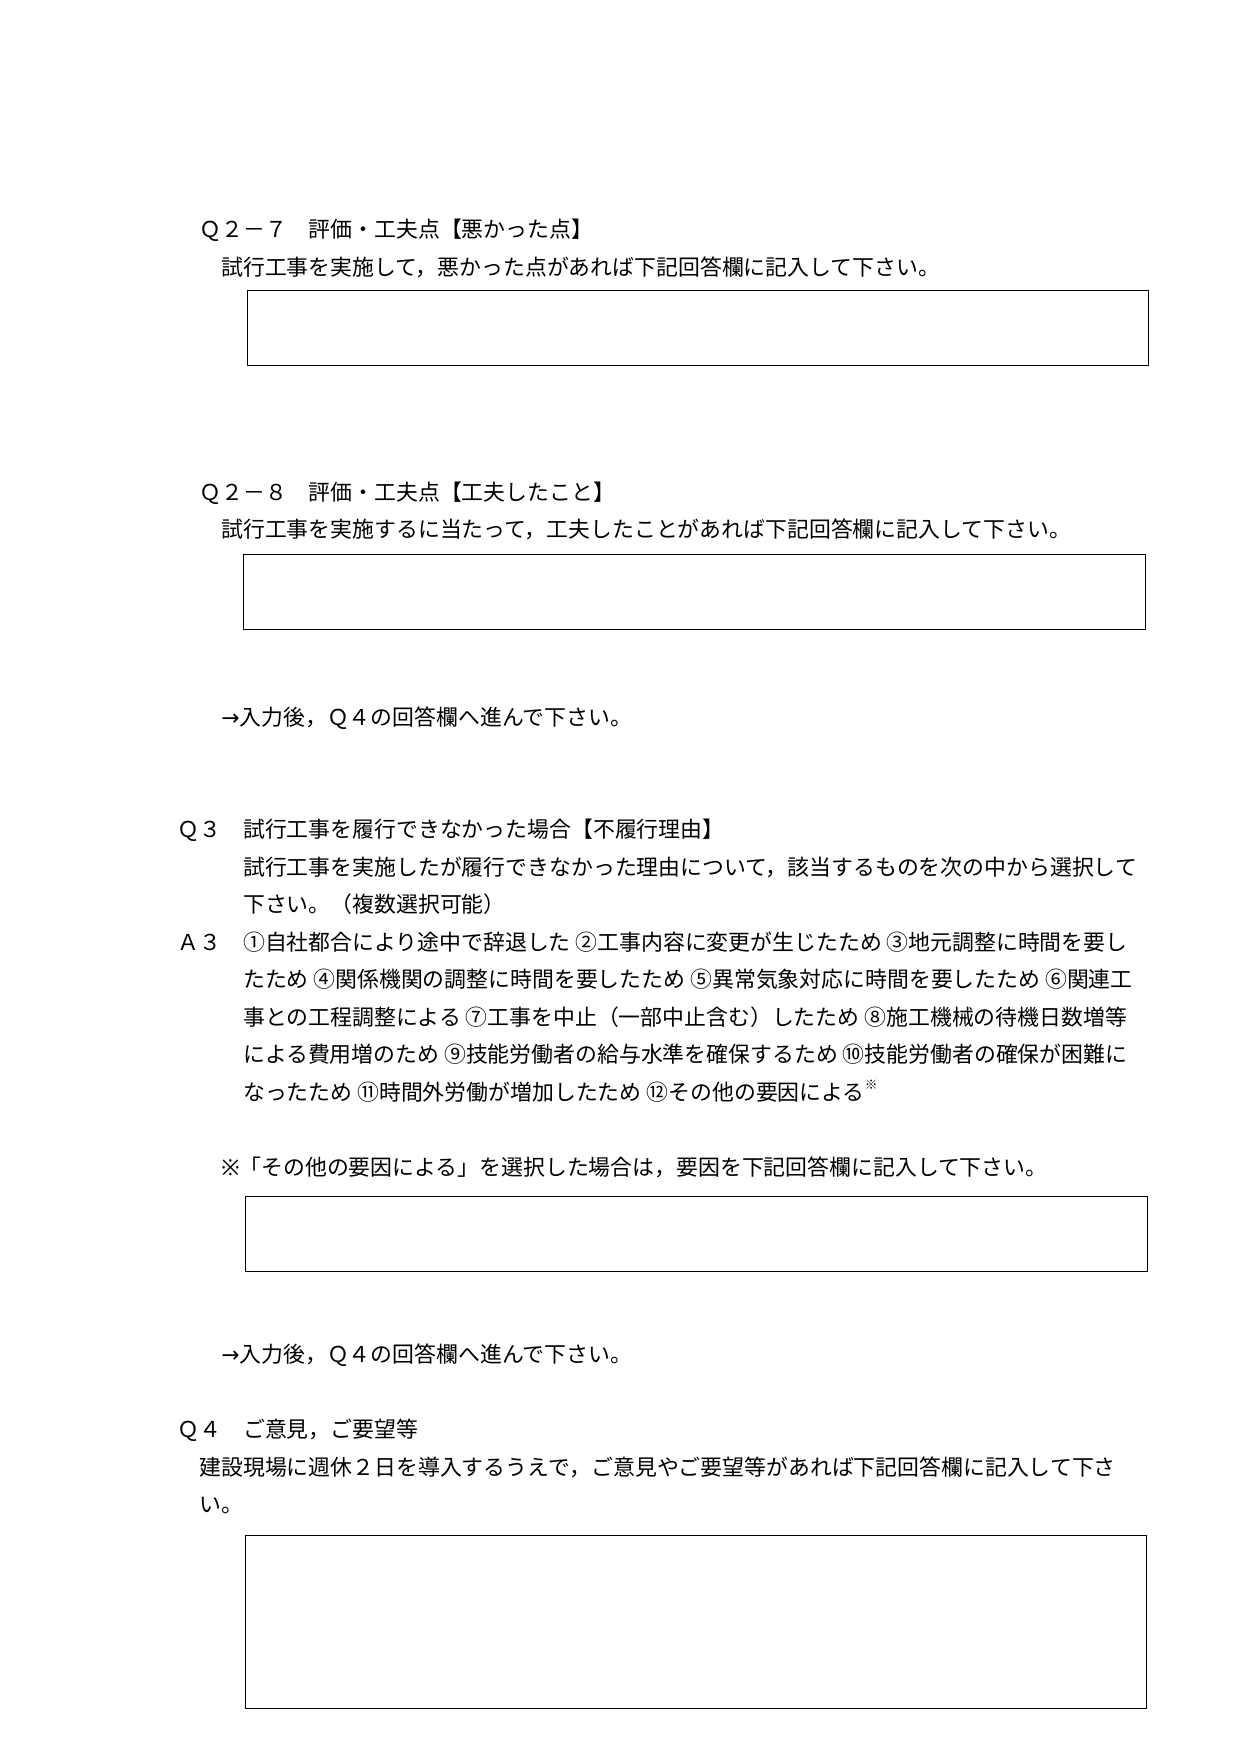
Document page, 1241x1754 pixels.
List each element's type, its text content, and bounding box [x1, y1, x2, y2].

text →入力後，Ｑ４の回答欄へ進んで下さい。 [199, 697, 1137, 734]
text 建設現場に週休２日を導入するうえで，ご意見やご要望等があれば下記回答欄に記入して下さい。 [199, 1447, 1137, 1522]
text 試行工事を実施するに当たって，工夫したことがあれば下記回答欄に記入して下さい。 [221, 509, 1137, 547]
text Ａ３ ①自社都合により途中で辞退した ②工事内容に変更が生じたため ③地元調整に時間を要したため ④関係機関の調整に時間を要したため ⑤異常気象対応に時間を要したため ⑥関連工事との工程調整による ⑦工事を中止（一部中止含む）したため ⑧施工機械の待機日数増等による費用増のため ⑨技能労働者の給与水準を確保するため ⑩技能労働者の確保が困難になったため ⑪時間外労働が増加したため ⑫その他の要因による※ [177, 922, 1137, 1109]
text 試行工事を実施して，悪かった点があれば下記回答欄に記入して下さい。 [199, 247, 1137, 284]
text Ｑ２－７ 評価・工夫点【悪かった点】 [199, 209, 1137, 247]
text →入力後，Ｑ４の回答欄へ進んで下さい。 [199, 1334, 1137, 1372]
text Ｑ２－８ 評価・工夫点【工夫したこと】 [199, 472, 1137, 509]
text 試行工事を実施したが履行できなかった理由について，該当するものを次の中から選択して下さい。（複数選択可能） [243, 847, 1137, 922]
text ※「その他の要因による」を選択した場合は，要因を下記回答欄に記入して下さい。 [221, 1147, 1137, 1184]
text Ｑ４ ご意見，ご要望等 [177, 1409, 1137, 1447]
text Ｑ３ 試行工事を履行できなかった場合【不履行理由】 [177, 809, 1137, 847]
